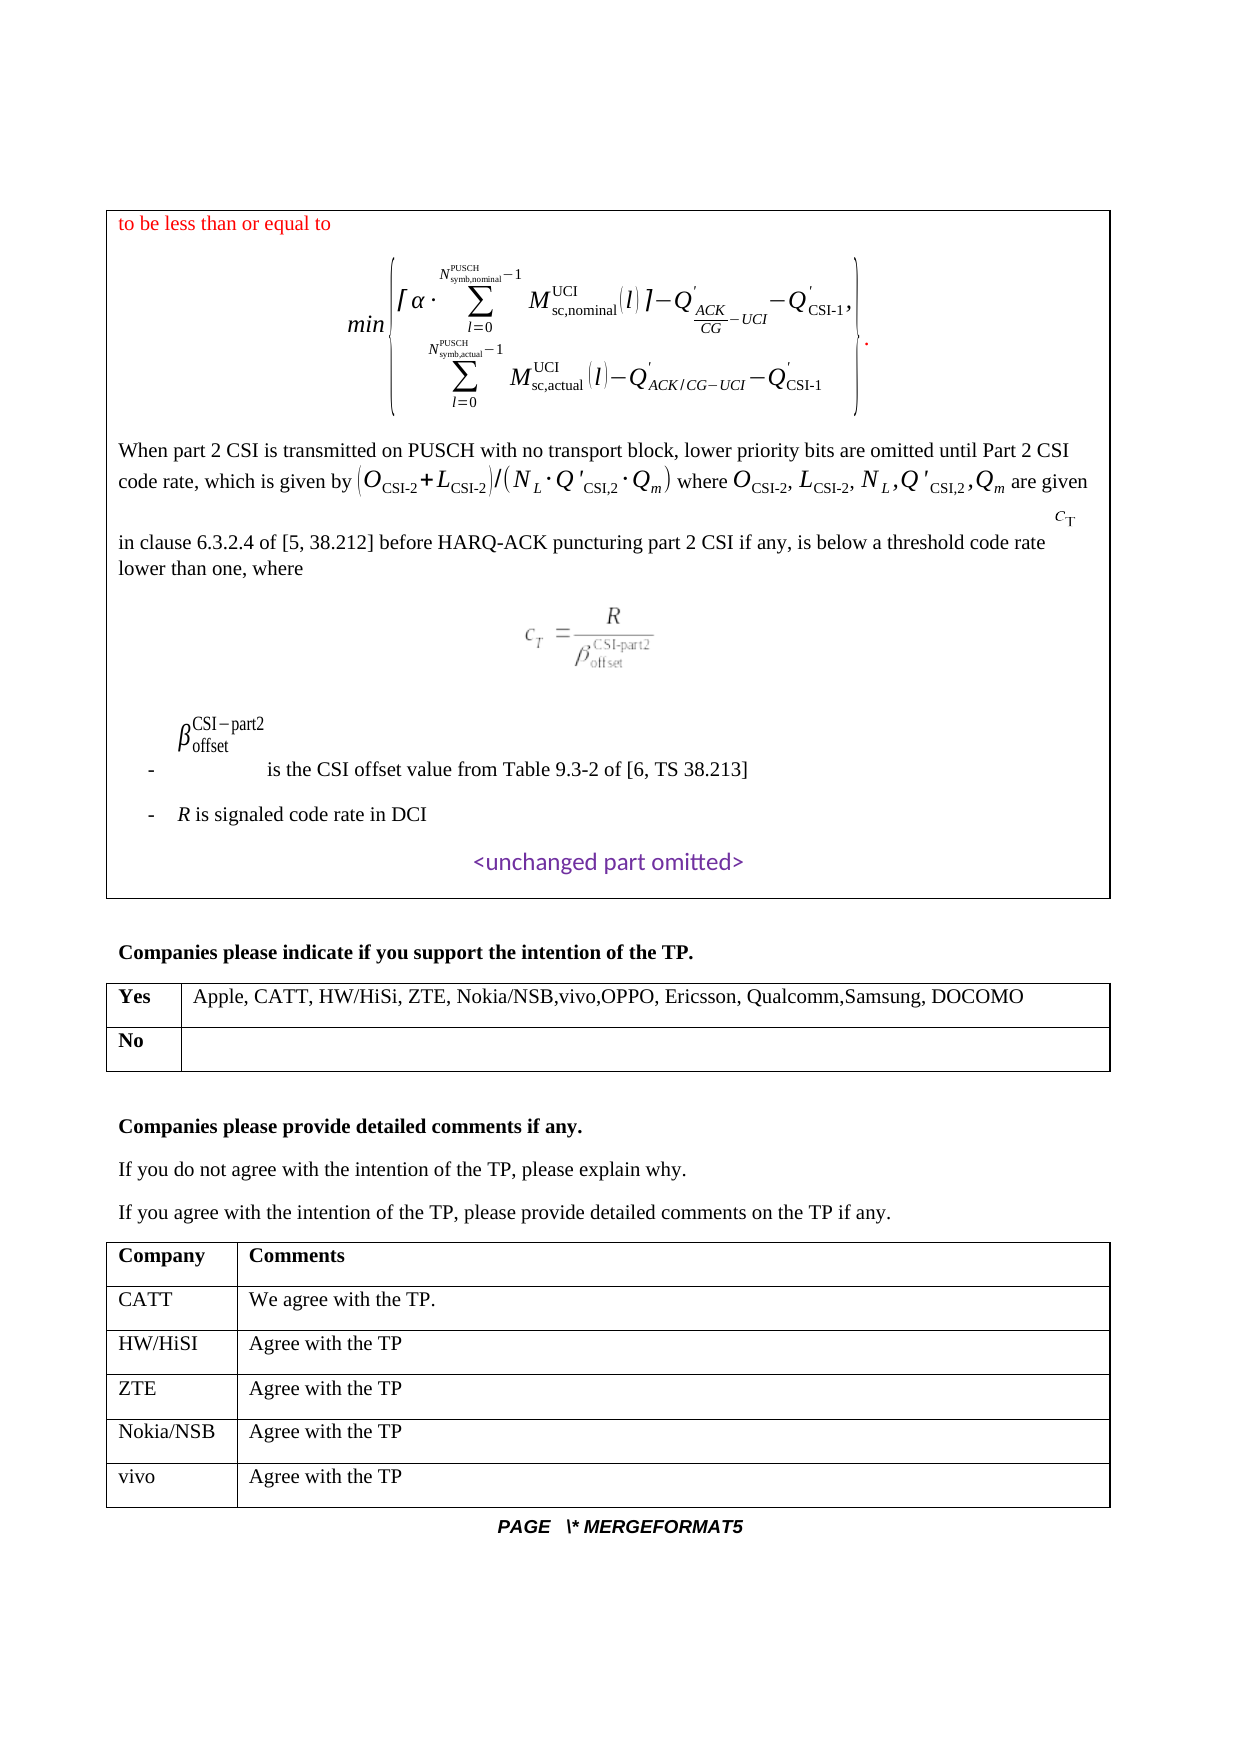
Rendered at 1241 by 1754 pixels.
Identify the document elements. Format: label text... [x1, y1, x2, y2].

table_cell CATT [107, 1287, 237, 1330]
table_cell Agree with the TP [238, 1464, 1109, 1507]
table_header Company [107, 1243, 237, 1286]
text If you agree with the intention of the TP, please provide detailed comments on the TP if any. [118, 1199, 1122, 1224]
table_cell [182, 1028, 1109, 1071]
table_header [107, 211, 1109, 898]
table_header Comments [238, 1243, 1109, 1286]
table_cell We agree with the TP. [238, 1287, 1109, 1330]
table_cell Nokia/NSB [107, 1420, 237, 1462]
text Companies please provide detailed comments if any. [118, 1114, 1122, 1138]
text If you do not agree with the intention of the TP, please explain why. [118, 1157, 1122, 1181]
text Companies please indicate if you support the intention of the TP. [118, 940, 1122, 964]
table_cell Agree with the TP [238, 1331, 1109, 1374]
table_header Yes [107, 984, 181, 1027]
table_cell vivo [107, 1464, 237, 1507]
table_cell ZTE [107, 1375, 237, 1418]
table_cell Agree with the TP [238, 1420, 1109, 1462]
table_cell Agree with the TP [238, 1375, 1109, 1418]
table_cell No [107, 1028, 181, 1071]
table_cell HW/HiSI [107, 1331, 237, 1374]
table_header Apple, CATT, HW/HiSi, ZTE, Nokia/NSB,vivo,OPPO, Ericsson, Qualcomm,Samsung, DOCOMO [182, 984, 1109, 1027]
